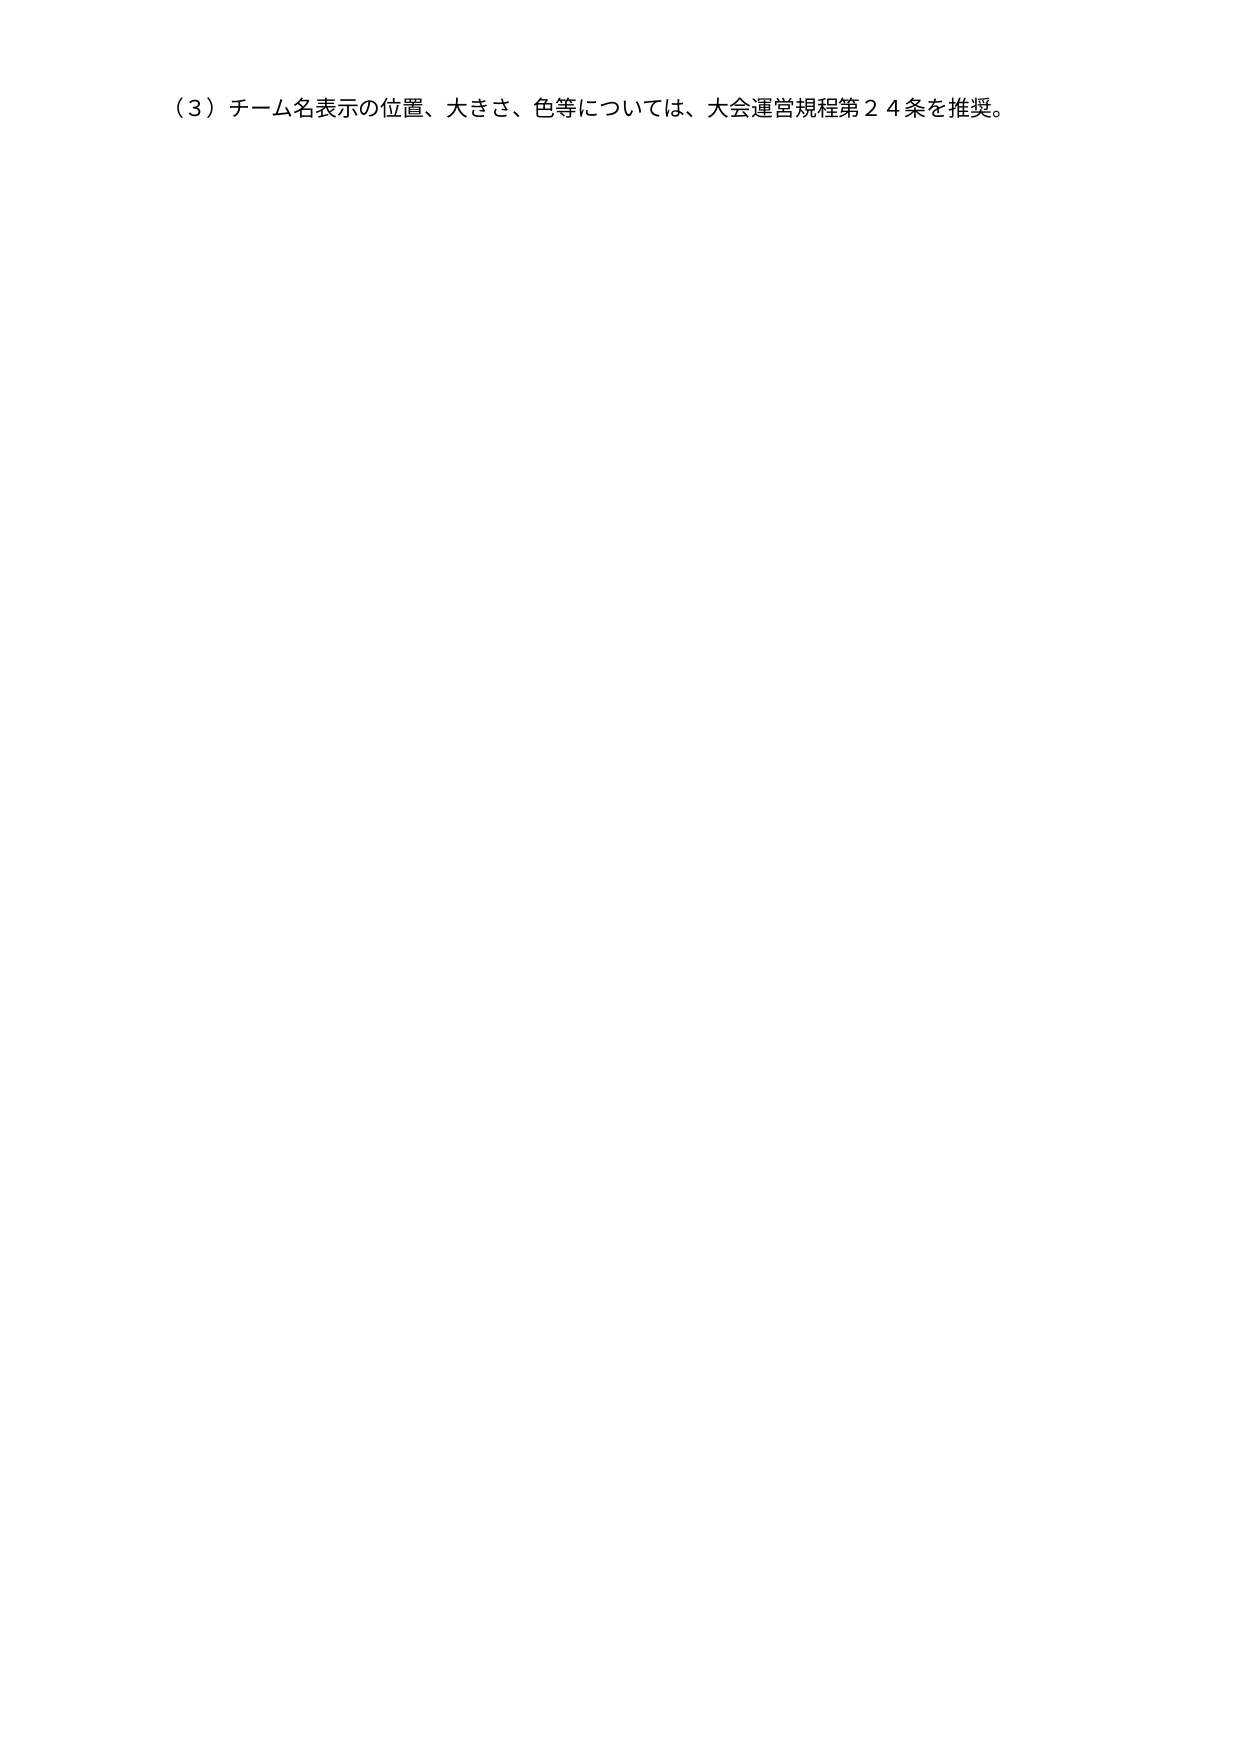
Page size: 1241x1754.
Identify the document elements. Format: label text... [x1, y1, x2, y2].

text （３）チーム名表示の位置、大きさ、色等については、大会運営規程第２４条を推奨。 [75, 76, 1165, 137]
